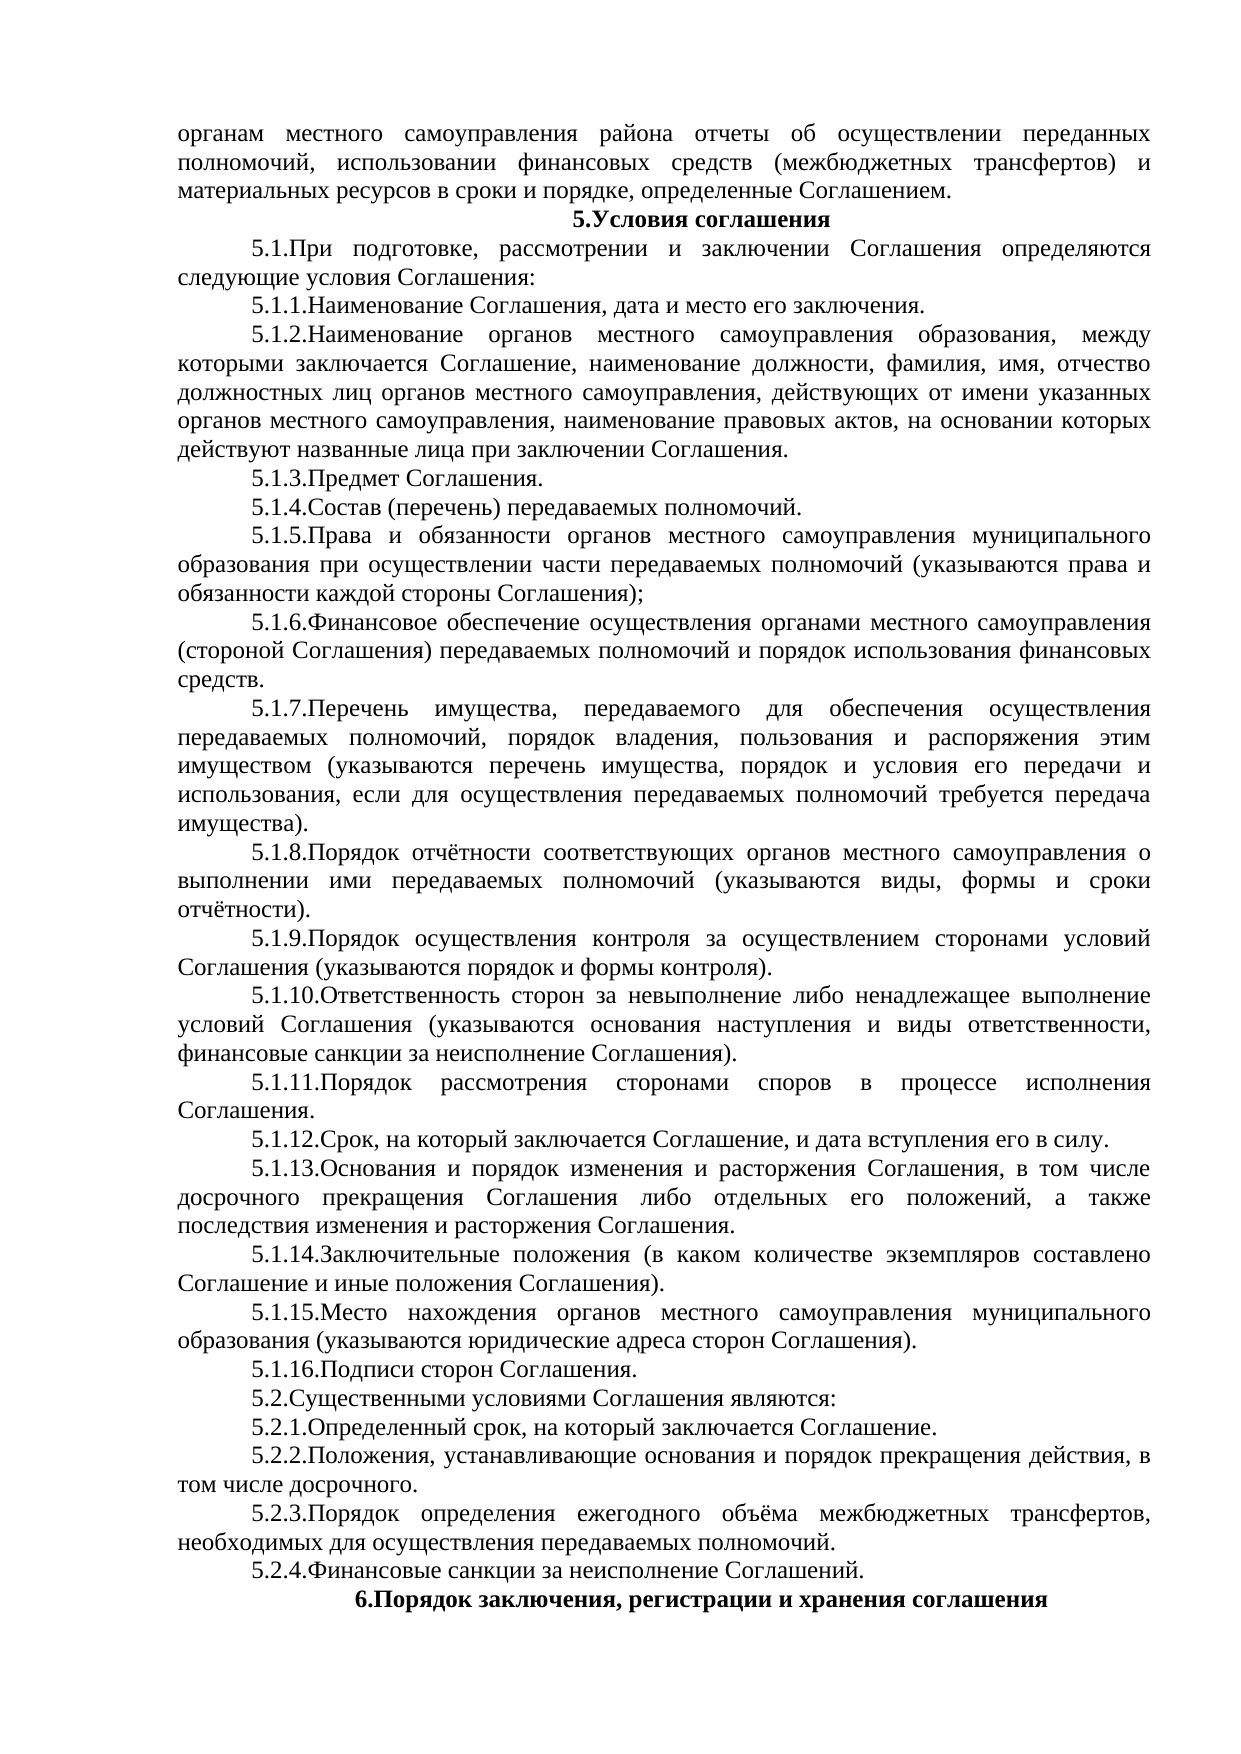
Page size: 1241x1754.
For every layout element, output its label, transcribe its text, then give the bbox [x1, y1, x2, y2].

text 5.1.4.Состав (перечень) передаваемых полномочий. [177, 492, 1152, 521]
text 5.1.10.Ответственность сторон за невыполнение либо ненадлежащее выполнение условий Соглашения (указываются основания наступления и виды ответственности, финансовые санкции за неисполнение Соглашения). [177, 981, 1152, 1067]
text 5.1.15.Место нахождения органов местного самоуправления муниципального образования (указываются юридические адреса сторон Соглашения). [177, 1297, 1152, 1354]
text 5.1.14.Заключительные положения (в каком количестве экземпляров составлено Соглашение и иные положения Соглашения). [177, 1239, 1152, 1297]
text 5.Условия соглашения [177, 204, 1152, 233]
text 5.1.2.Наименование органов местного самоуправления образования, между которыми заключается Соглашение, наименование должности, фамилия, имя, отчество должностных лиц органов местного самоуправления, действующих от имени указанных органов местного самоуправления, наименование правовых актов, на основании которых действуют названные лица при заключении Соглашения. [177, 319, 1152, 463]
text 6.Порядок заключения, регистрации и хранения соглашения [177, 1584, 1152, 1613]
text 5.1.3.Предмет Соглашения. [177, 463, 1152, 492]
text 5.1.16.Подписи сторон Соглашения. [177, 1354, 1152, 1383]
text 5.1.При подготовке, рассмотрении и заключении Соглашения определяются следующие условия Соглашения: [177, 233, 1152, 291]
text 5.1.13.Основания и порядок изменения и расторжения Соглашения, в том числе досрочного прекращения Соглашения либо отдельных его положений, а также последствия изменения и расторжения Соглашения. [177, 1153, 1152, 1239]
text 5.2.3.Порядок определения ежегодного объёма межбюджетных трансфертов, необходимых для осуществления передаваемых полномочий. [177, 1498, 1152, 1556]
text 5.2.Существенными условиями Соглашения являются: [177, 1383, 1152, 1412]
text 5.1.12.Срок, на который заключается Соглашение, и дата вступления его в силу. [177, 1124, 1152, 1153]
text 5.1.8.Порядок отчётности соответствующих органов местного самоуправления о выполнении ими передаваемых полномочий (указываются виды, формы и сроки отчётности). [177, 837, 1152, 923]
text 5.1.9.Порядок осуществления контроля за осуществлением сторонами условий Соглашения (указываются порядок и формы контроля). [177, 923, 1152, 981]
text 5.2.1.Определенный срок, на который заключается Соглашение. [177, 1412, 1152, 1441]
text 5.1.5.Права и обязанности органов местного самоуправления муниципального образования при осуществлении части передаваемых полномочий (указываются права и обязанности каждой стороны Соглашения); [177, 521, 1152, 607]
text 5.1.1.Наименование Соглашения, дата и место его заключения. [177, 291, 1152, 319]
text 5.1.6.Финансовое обеспечение осуществления органами местного самоуправления (стороной Соглашения) передаваемых полномочий и порядок использования финансовых средств. [177, 607, 1152, 693]
text 5.2.4.Финансовые санкции за неисполнение Соглашений. [177, 1556, 1152, 1584]
text 5.1.7.Перечень имущества, передаваемого для обеспечения осуществления передаваемых полномочий, порядок владения, пользования и распоряжения этим имуществом (указываются перечень имущества, порядок и условия его передачи и использования, если для осуществления передаваемых полномочий требуется передача имущества). [177, 693, 1152, 837]
text 5.2.2.Положения, устанавливающие основания и порядок прекращения действия, в том числе досрочного. [177, 1441, 1152, 1498]
text 5.1.11.Порядок рассмотрения сторонами споров в процессе исполнения Соглашения. [177, 1067, 1152, 1124]
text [177, 118, 1152, 204]
